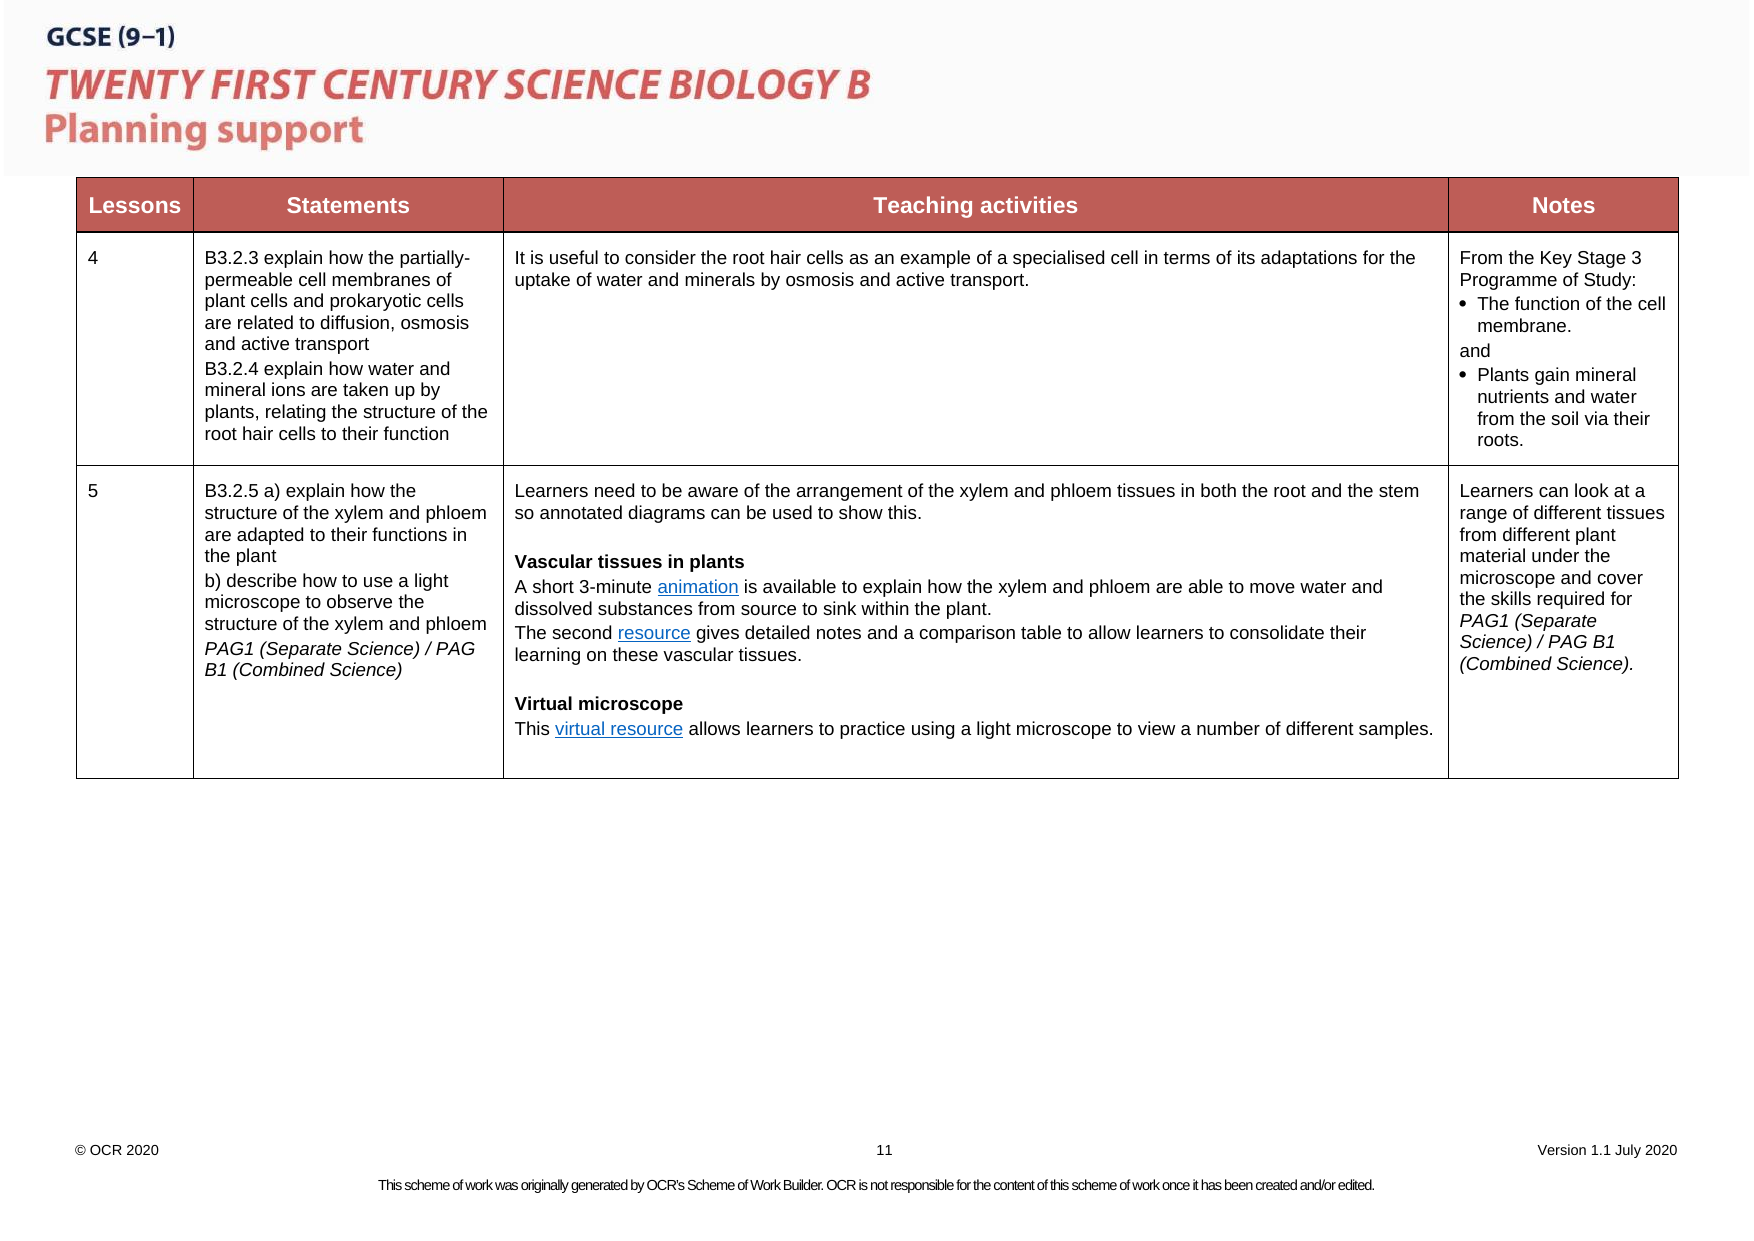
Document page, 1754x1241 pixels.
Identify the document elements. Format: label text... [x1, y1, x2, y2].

table_cell 4 [77, 233, 193, 465]
table_cell Learners need to be aware of the arrangement of the xylem and phloem tissues in both the root and the stem so annotated diagrams can be used to show this. Vascular tissues in plants A short 3-minute animation is available to explain how the xylem and phloem are able to move water and dissolved substances from source to sink within the plant. The second resource gives detailed notes and a comparison table to allow learners to consolidate their learning on these vascular tissues. Virtual microscope This virtual resource allows learners to practice using a light microscope to view a number of different samples. [504, 466, 1448, 778]
table_cell From the Key Stage 3 Programme of Study: The function of the cell membrane. and Plants gain mineral nutrients and water from the soil via their roots. [1449, 233, 1678, 465]
table_cell B3.2.5 a) explain how the structure of the xylem and phloem are adapted to their functions in the plant b) describe how to use a light microscope to observe the structure of the xylem and phloem PAG1 (Separate Science) / PAG B1 (Combined Science) [194, 466, 503, 778]
table_cell It is useful to consider the root hair cells as an example of a specialised cell in terms of its adaptations for the uptake of water and minerals by osmosis and active transport. [504, 233, 1448, 465]
table_cell Learners can look at a range of different tissues from different plant material under the microscope and cover the skills required for PAG1 (Separate Science) / PAG B1 (Combined Science). [1449, 466, 1678, 778]
table_header Lessons [77, 178, 193, 231]
table_header Notes [1449, 178, 1678, 231]
table_header Teaching activities [504, 178, 1448, 231]
picture [2, 0, 1748, 175]
table_header Statements [194, 178, 503, 231]
table_cell 5 [77, 466, 193, 778]
table_cell B3.2.3 explain how the partially-permeable cell membranes of plant cells and prokaryotic cells are related to diffusion, osmosis and active transport B3.2.4 explain how water and mineral ions are taken up by plants, relating the structure of the root hair cells to their function [194, 233, 503, 465]
